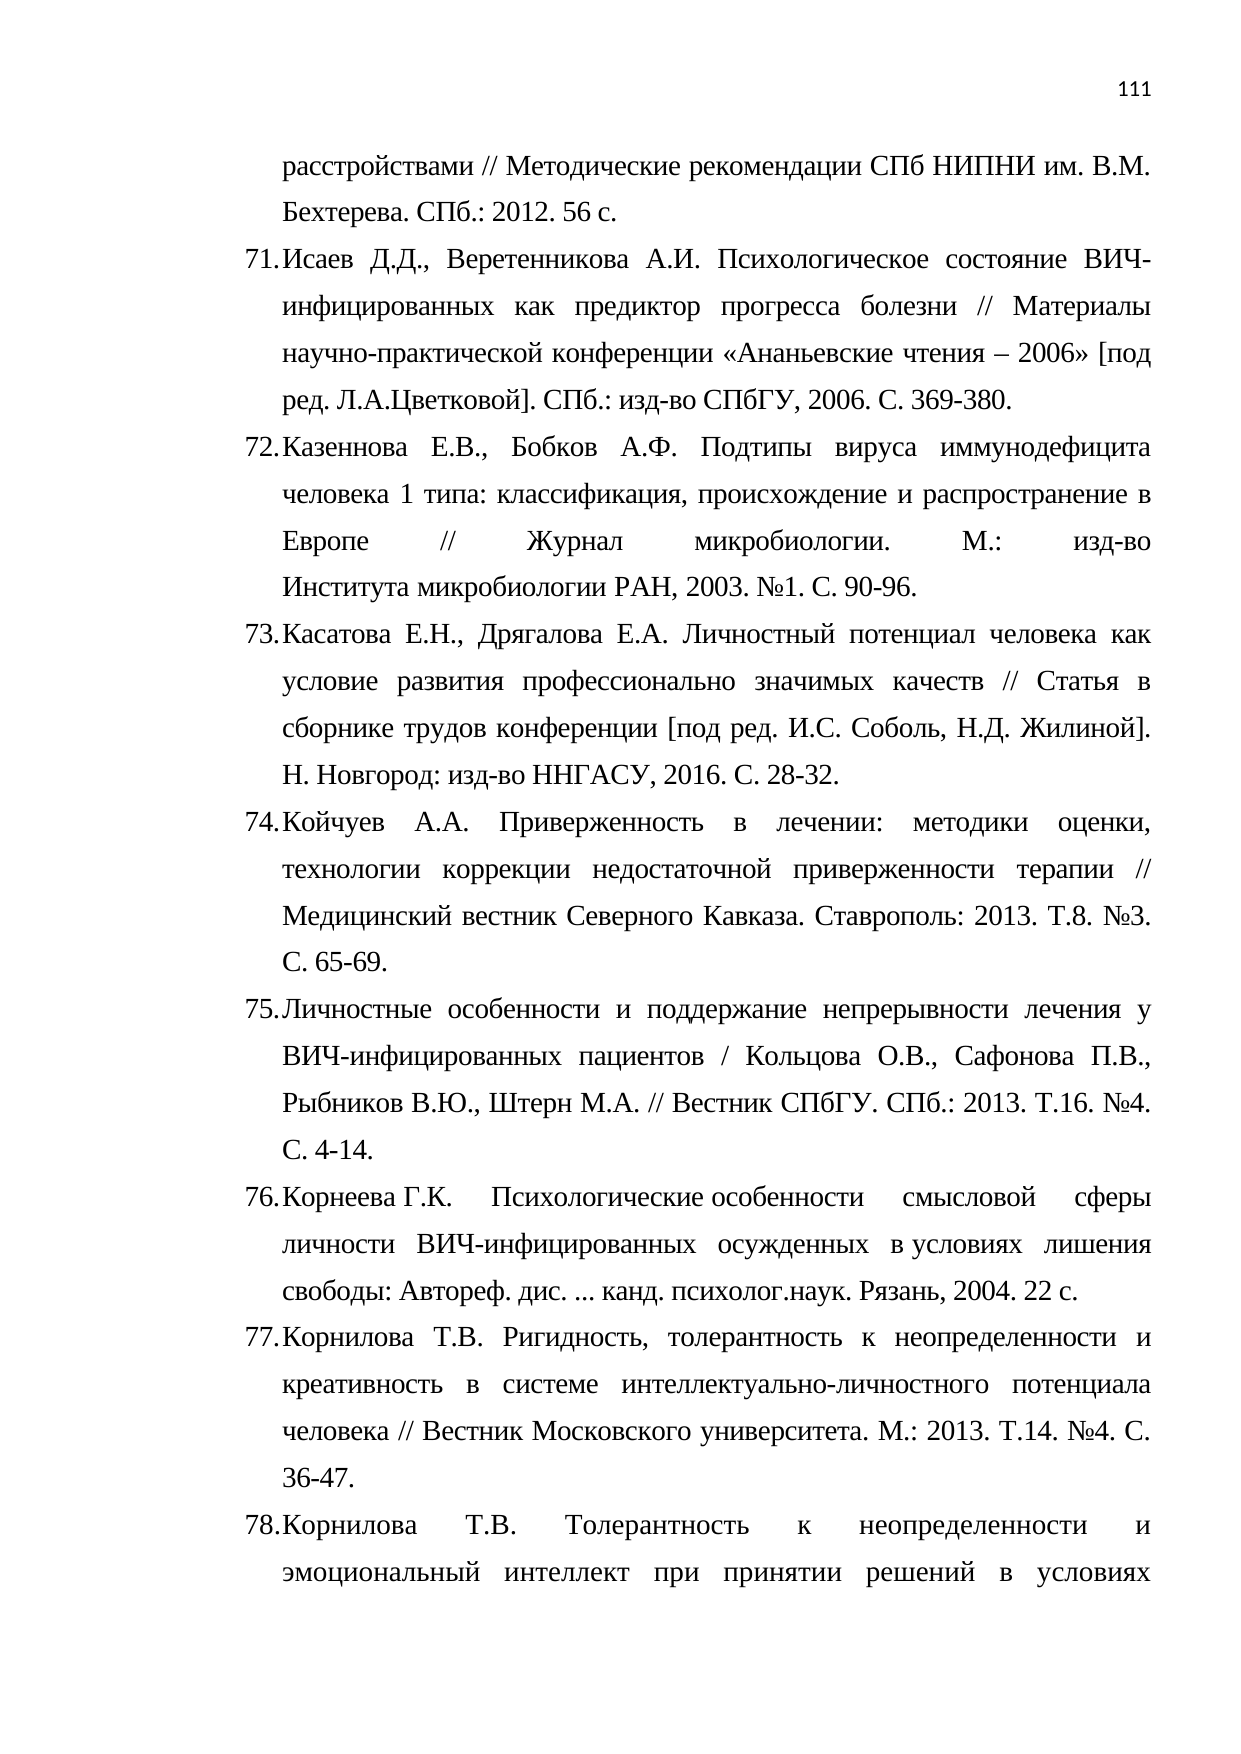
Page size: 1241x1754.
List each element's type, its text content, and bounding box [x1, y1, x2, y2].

list Казеннова Е.В., Бобков А.Ф. Подтипы вируса иммунодефицита человека 1 типа: классификация, происхождение и распространение в Европе // Журнал микробиологии. М.: изд-во Института микробиологии РАН, 2003. №1. С. 90-96. [244, 429, 1152, 603]
list Исаев Д.Д., Веретенникова А.И. Психологическое состояние ВИЧ-инфицированных как предиктор прогресса болезни // Материалы научно-практической конференции «Ананьевские чтения – 2006» [под ред. Л.А.Цветковой]. СПб.: изд-во СПбГУ, 2006. С. 369-380. [244, 241, 1152, 416]
list Личностные особенности и поддержание непрерывности лечения у ВИЧ-инфицированных пациентов / Кольцова О.В., Сафонова П.В., Рыбников В.Ю., Штерн М.А. // Вестник СПбГУ. СПб.: 2013. Т.16. №4. С. 4-14. [244, 991, 1152, 1166]
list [244, 1507, 1152, 1587]
list Корнеева Г.К. Психологические особенности смысловой сферы личности ВИЧ-инфицированных осужденных в условиях лишения свободы: Автореф. дис. ... канд. психолог.наук. Рязань, 2004. 22 с. [244, 1179, 1152, 1306]
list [244, 148, 1152, 228]
list Койчуев А.А. Приверженность в лечении: методики оценки, технологии коррекции недостаточной приверженности терапии // Медицинский вестник Северного Кавказа. Ставрополь: 2013. Т.8. №3. С. 65-69. [244, 804, 1152, 978]
list Корнилова Т.В. Ригидность, толерантность к неопределенности и креативность в системе интеллектуально-личностного потенциала человека // Вестник Московского университета. М.: 2013. Т.14. №4. С. 36-47. [244, 1319, 1152, 1494]
list Касатова Е.Н., Дрягалова Е.А. Личностный потенциал человека как условие развития профессионально значимых качеств // Статья в сборнике трудов конференции [под ред. И.С. Соболь, Н.Д. Жилиной]. Н. Новгород: изд-во ННГАСУ, 2016. С. 28-32. [244, 616, 1152, 791]
